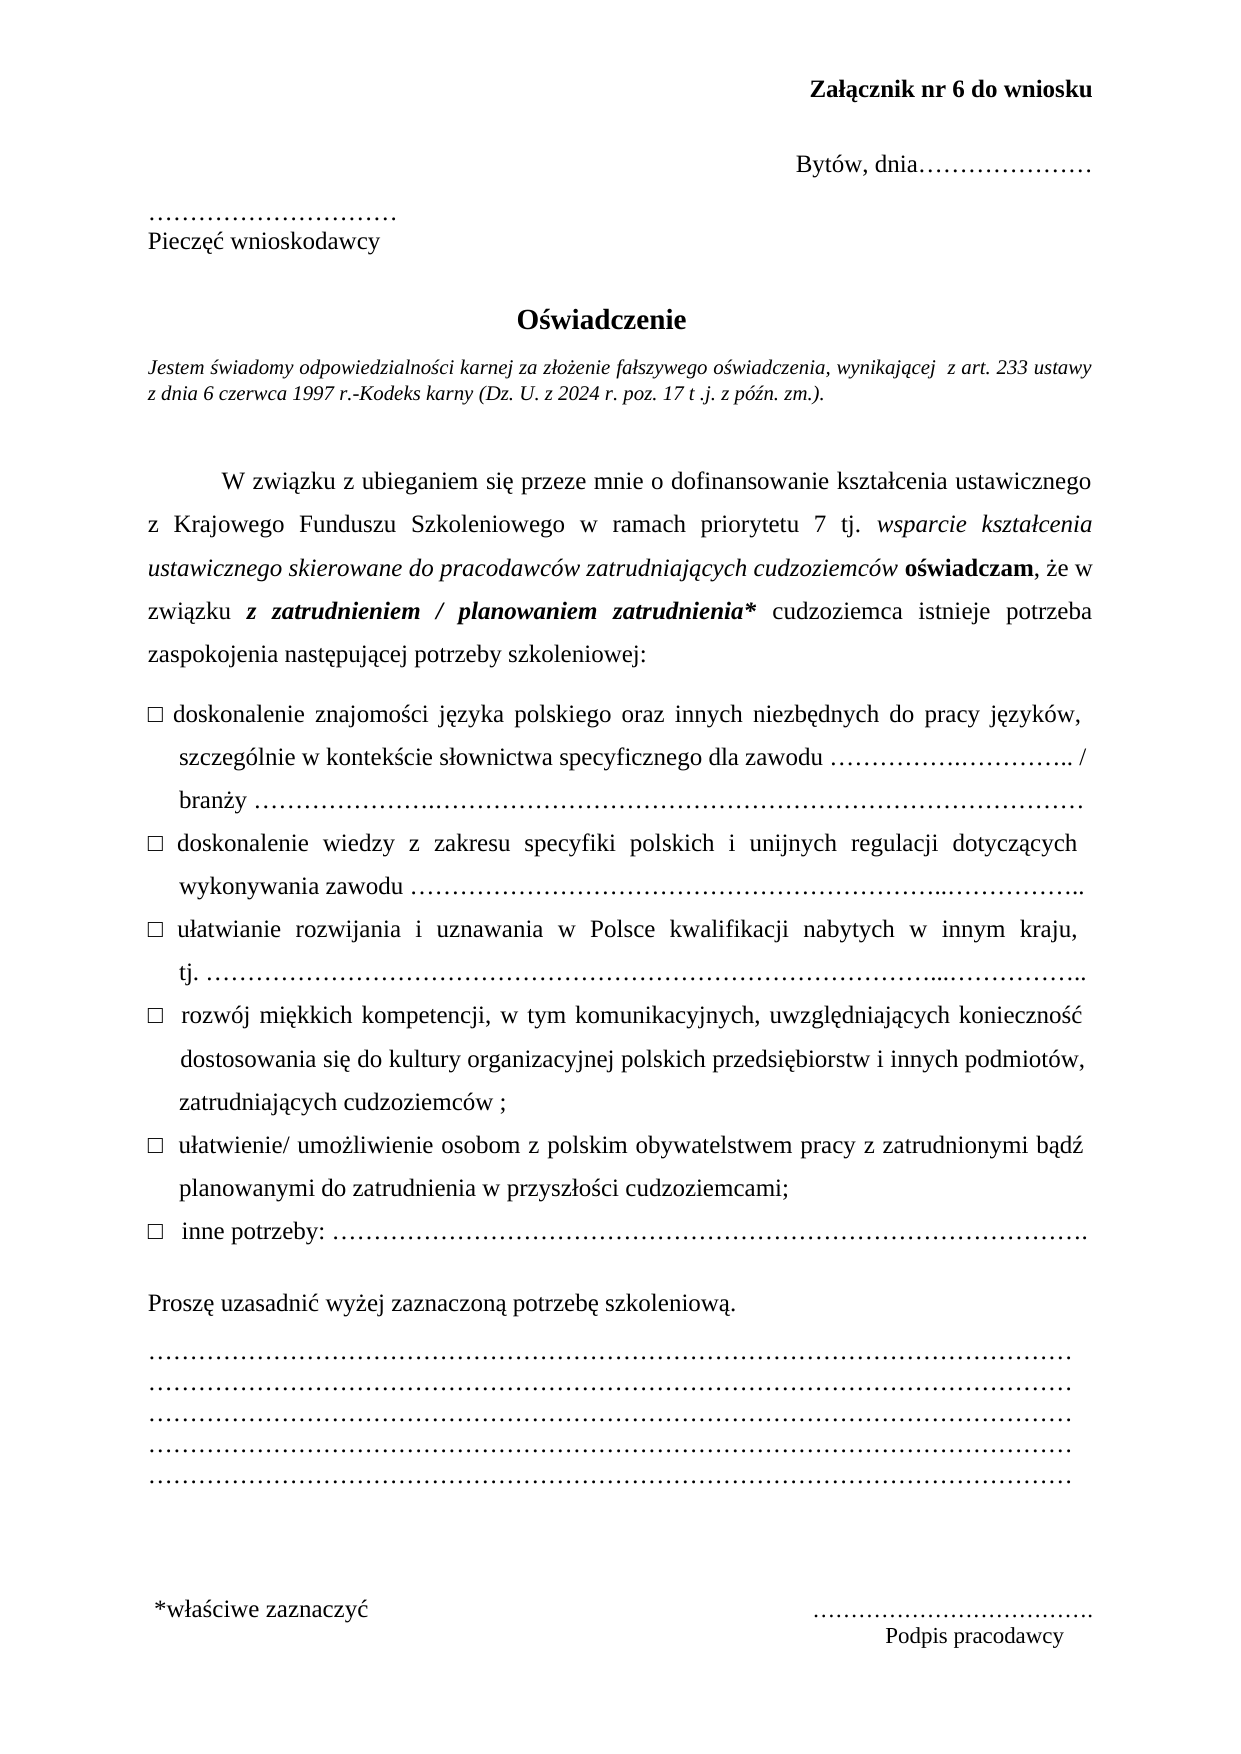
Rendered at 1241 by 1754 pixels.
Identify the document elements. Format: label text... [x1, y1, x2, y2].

text …………………………………………………………………………………………………………………………………………………………………………………………………………………………………………………………………………………………………………………………………………………………………………………………………………………………………………………………………………………………………………… [148, 1336, 1093, 1489]
text Bytów, dnia………………… [148, 149, 1093, 178]
text □ ułatwienie/ umożliwienie osobom z polskim obywatelstwem pracy z zatrudnionymi bądź planowanymi do zatrudnienia w przyszłości cudzoziemcami; [148, 1130, 1093, 1202]
text Proszę uzasadnić wyżej zaznaczoną potrzebę szkoleniową. [148, 1288, 1093, 1317]
text □ doskonalenie znajomości języka polskiego oraz innych niezbędnych do pracy języków, szczególnie w kontekście słownictwa specyficznego dla zawodu …………….………….. / branży ………………….…………………………………………………………………… [148, 699, 1093, 814]
text Jestem świadomy odpowiedzialności karnej za złożenie fałszywego oświadczenia, wynikającej z art. 233 ustawy z dnia 6 czerwca 1997 r.-Kodeks karny (Dz. U. z 2024 r. poz. 17 t .j. z późn. zm.). [148, 355, 1093, 405]
text *właściwe zaznaczyć ………………………………. [148, 1594, 1093, 1623]
text ………………………… [148, 197, 1093, 226]
text Oświadczenie [148, 302, 1093, 336]
text □ doskonalenie wiedzy z zakresu specyfiki polskich i unijnych regulacji dotyczących wykonywania zawodu ………………………………………………………..…………….. [148, 828, 1093, 900]
text □ ułatwianie rozwijania i uznawania w Polsce kwalifikacji nabytych w innym kraju, tj. ……………………………………………………………………………...…………….. [148, 914, 1093, 986]
text □ rozwój miękkich kompetencji, w tym komunikacyjnych, uwzględniających konieczność dostosowania się do kultury organizacyjnej polskich przedsiębiorstw i innych podmiotów, zatrudniających cudzoziemców ; [148, 1001, 1093, 1116]
text Podpis pracodawcy [811, 1623, 1093, 1649]
text □ inne potrzeby: ………………………………………………………………………………. [148, 1216, 1093, 1245]
text W związku z ubieganiem się przeze mnie o dofinansowanie kształcenia ustawicznego z Krajowego Funduszu Szkoleniowego w ramach priorytetu 7 tj. wsparcie kształcenia ustawicznego skierowane do pracodawców zatrudniających cudzoziemców oświadczam, że w związku z zatrudnieniem / planowaniem zatrudnienia* cudzoziemca istnieje potrzeba zaspokojenia następującej potrzeby szkoleniowej: [148, 466, 1093, 668]
text Pieczęć wnioskodawcy [148, 226, 1093, 255]
